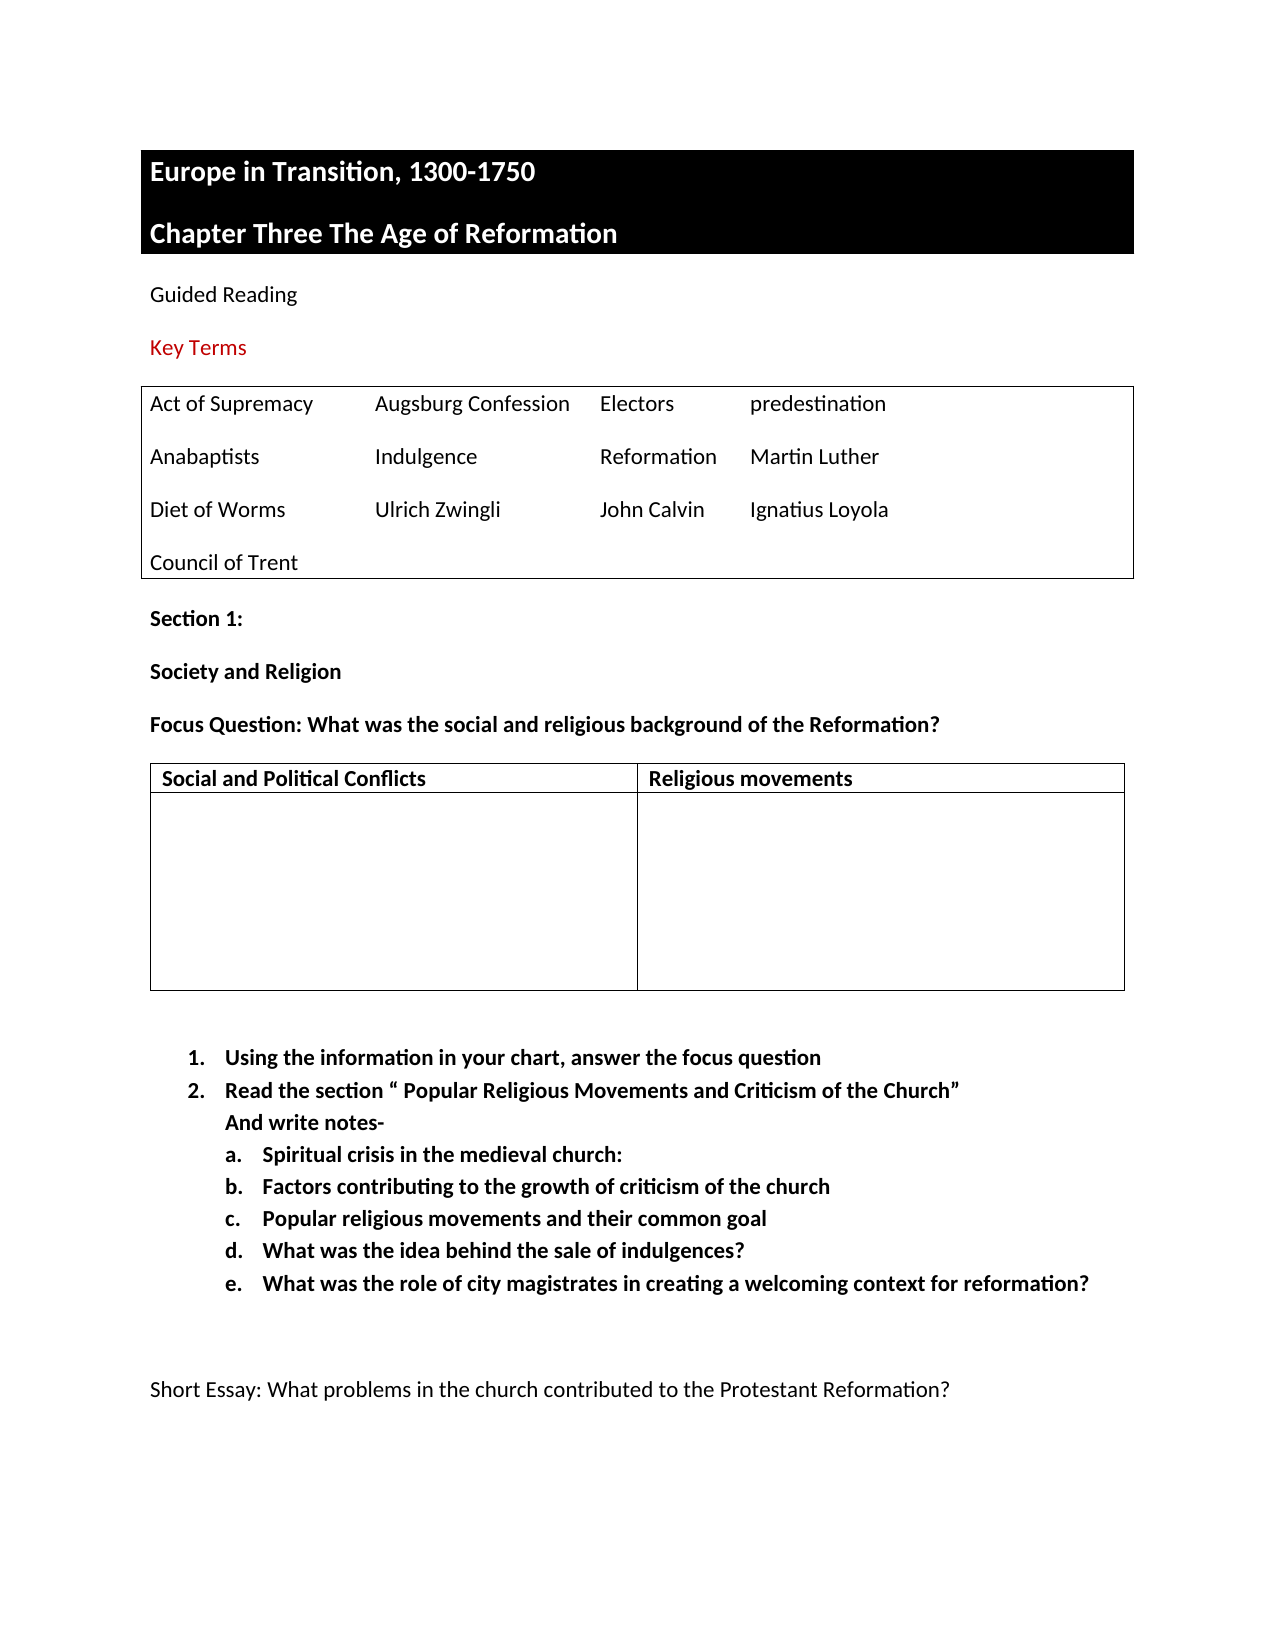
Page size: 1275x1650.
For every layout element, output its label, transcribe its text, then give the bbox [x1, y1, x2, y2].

list Factors contributing to the growth of criticism of the church [225, 1172, 1125, 1200]
text Guided Reading [150, 280, 1125, 308]
list Using the information in your chart, answer the focus question [187, 1043, 1125, 1072]
text Short Essay: What problems in the church contributed to the Protestant Reformation? [150, 1375, 1125, 1403]
table_header Social and Political Conflicts [151, 764, 637, 792]
text Focus Question: What was the social and religious background of the Reformation? [150, 710, 1125, 738]
list And write notes- [225, 1108, 1125, 1136]
text Section 1: [150, 604, 1125, 632]
list Read the section “ Popular Religious Movements and Criticism of the Church” [187, 1076, 1125, 1104]
text Anabaptists Indulgence Reformation Martin Luther [142, 439, 1133, 470]
list Spiritual crisis in the medieval church: [225, 1140, 1125, 1168]
text Act of Supremacy Augsburg Confession Electors predestination [142, 387, 1133, 417]
text Europe in Transition, 1300-1750 [142, 151, 1133, 189]
table_cell [638, 793, 1124, 989]
text Council of Trent [142, 545, 1133, 578]
table_cell [151, 793, 637, 989]
text Diet of Worms Ulrich Zwingli John Calvin Ignatius Loyola [142, 492, 1133, 523]
text Key Terms [150, 333, 1125, 361]
list Popular religious movements and their common goal [225, 1204, 1125, 1232]
list What was the idea behind the sale of indulgences? [225, 1237, 1125, 1265]
text Chapter Three The Age of Reformation [142, 212, 1133, 253]
table_header Religious movements [638, 764, 1124, 792]
list What was the role of city magistrates in creating a welcoming context for reformation? [225, 1269, 1125, 1297]
text Society and Religion [150, 657, 1125, 685]
